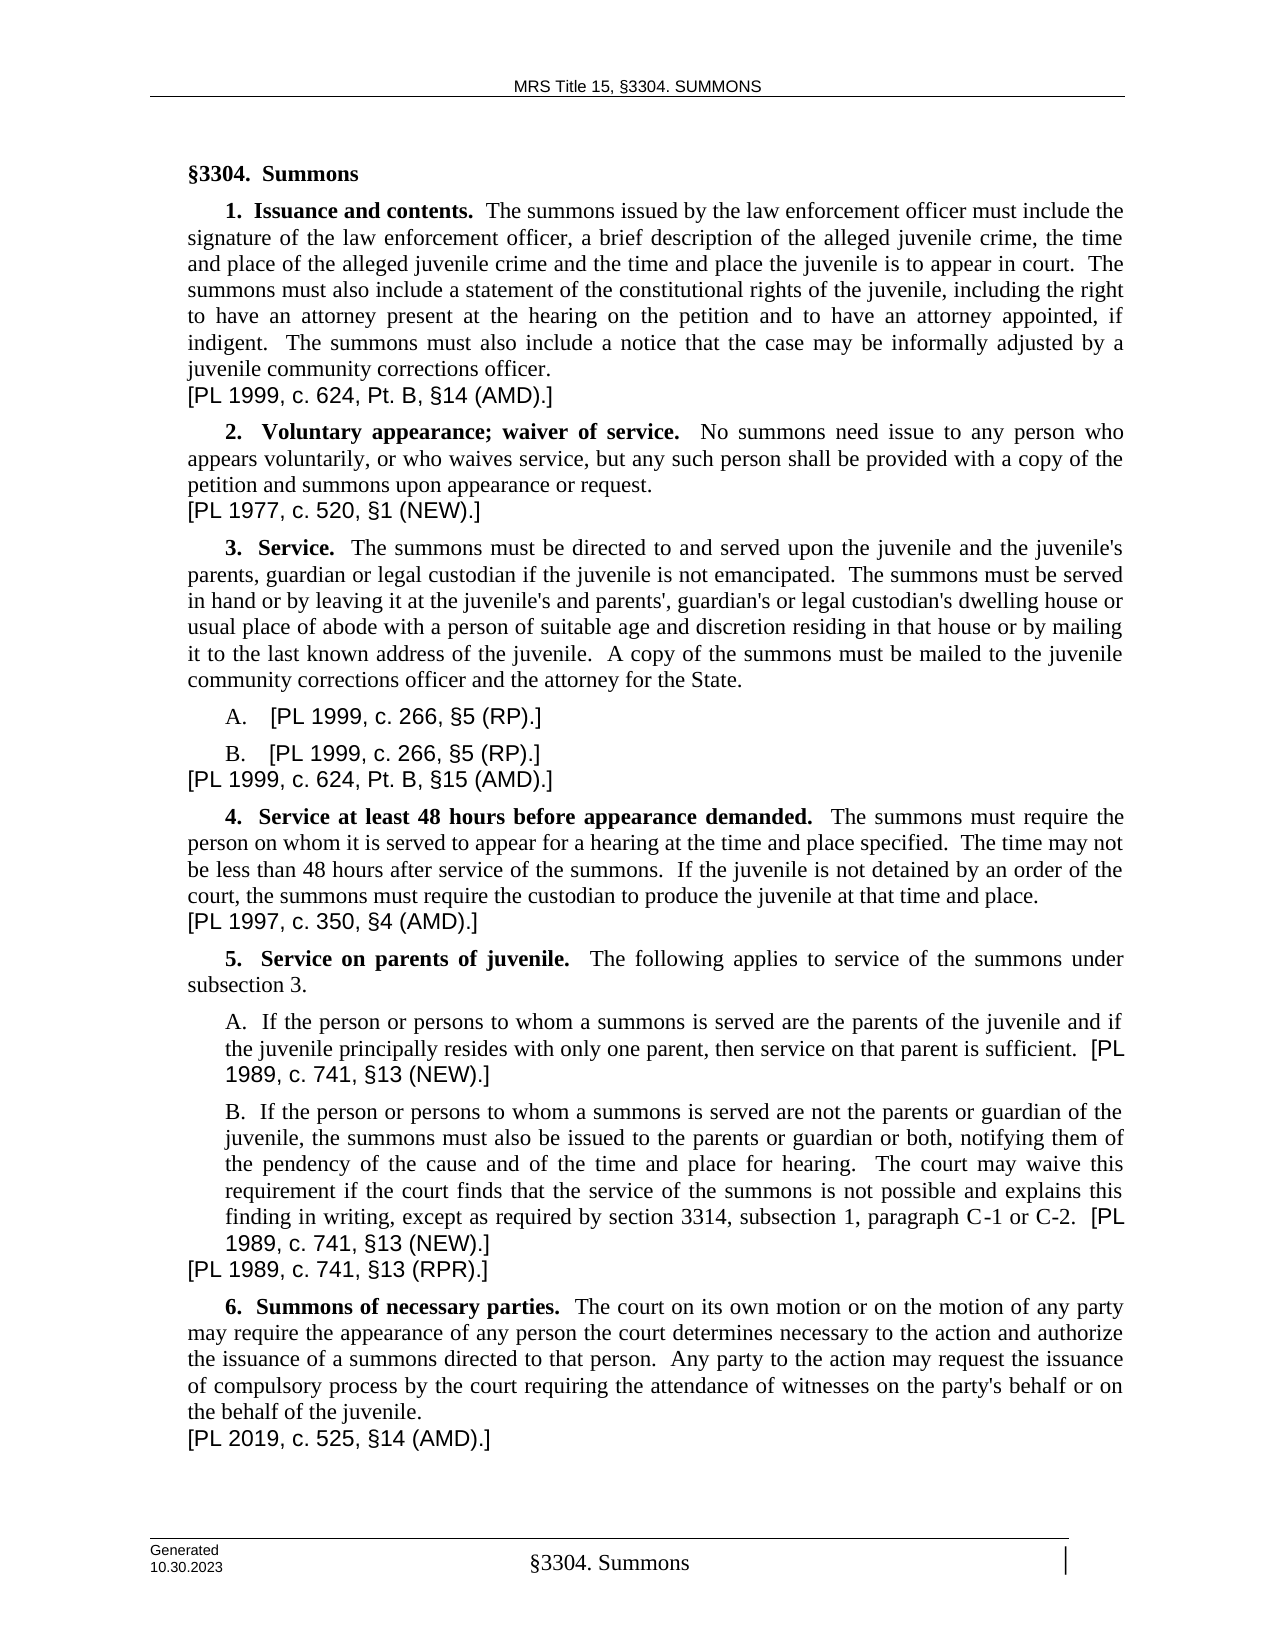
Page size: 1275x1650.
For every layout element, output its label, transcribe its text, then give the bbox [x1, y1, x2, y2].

text 5. Service on parents of juvenile. The following applies to service of the summons under subsection 3. [187, 945, 1125, 998]
text B. If the person or persons to whom a summons is served are not the parents or guardian of the juvenile, the summons must also be issued to the parents or guardian or both, notifying them of the pendency of the cause and of the time and place for hearing. The court may waive this requirement if the court finds that the service of the summons is not possible and explains this finding in writing, except as required by section 3314, subsection 1, paragraph C‑1 or C‑2. [PL 1989, c. 741, §13 (NEW).] [225, 1098, 1125, 1256]
text 2. Voluntary appearance; waiver of service. No summons need issue to any person who appears voluntarily, or who waives service, but any such person shall be provided with a copy of the petition and summons upon appearance or request. [187, 418, 1125, 497]
text [PL 2019, c. 525, §14 (AMD).] [187, 1424, 1125, 1451]
text 1. Issuance and contents. The summons issued by the law enforcement officer must include the signature of the law enforcement officer, a brief description of the alleged juvenile crime, the time and place of the alleged juvenile crime and the time and place the juvenile is to appear in court. The summons must also include a statement of the constitutional rights of the juvenile, including the right to have an attorney present at the hearing on the petition and to have an attorney appointed, if indigent. The summons must also include a notice that the case may be informally adjusted by a juvenile community corrections officer. [187, 197, 1125, 382]
text 4. Service at least 48 hours before appearance demanded. The summons must require the person on whom it is served to appear for a hearing at the time and place specified. The time may not be less than 48 hours after service of the summons. If the juvenile is not detained by an order of the court, the summons must require the custodian to produce the juvenile at that time and place. [187, 803, 1125, 908]
text [PL 1989, c. 741, §13 (RPR).] [187, 1256, 1125, 1282]
text [PL 1999, c. 624, Pt. B, §14 (AMD).] [187, 382, 1125, 408]
text 6. Summons of necessary parties. The court on its own motion or on the motion of any party may require the appearance of any person the court determines necessary to the action and authorize the issuance of a summons directed to that person. Any party to the action may request the issuance of compulsory process by the court requiring the attendance of witnesses on the party's behalf or on the behalf of the juvenile. [187, 1293, 1125, 1424]
text §3304. Summons [187, 160, 1125, 187]
text [PL 1999, c. 624, Pt. B, §15 (AMD).] [187, 766, 1125, 792]
text A. [PL 1999, c. 266, §5 (RP).] [225, 703, 1125, 729]
text B. [PL 1999, c. 266, §5 (RP).] [225, 740, 1125, 766]
text 3. Service. The summons must be directed to and served upon the juvenile and the juvenile's parents, guardian or legal custodian if the juvenile is not emancipated. The summons must be served in hand or by leaving it at the juvenile's and parents', guardian's or legal custodian's dwelling house or usual place of abode with a person of suitable age and discretion residing in that house or by mailing it to the last known address of the juvenile. A copy of the summons must be mailed to the juvenile community corrections officer and the attorney for the State. [187, 534, 1125, 692]
text [PL 1977, c. 520, §1 (NEW).] [187, 497, 1125, 524]
text A. If the person or persons to whom a summons is served are the parents of the juvenile and if the juvenile principally resides with only one parent, then service on that parent is sufficient. [PL 1989, c. 741, §13 (NEW).] [225, 1008, 1125, 1087]
text [PL 1997, c. 350, §4 (AMD).] [187, 908, 1125, 935]
